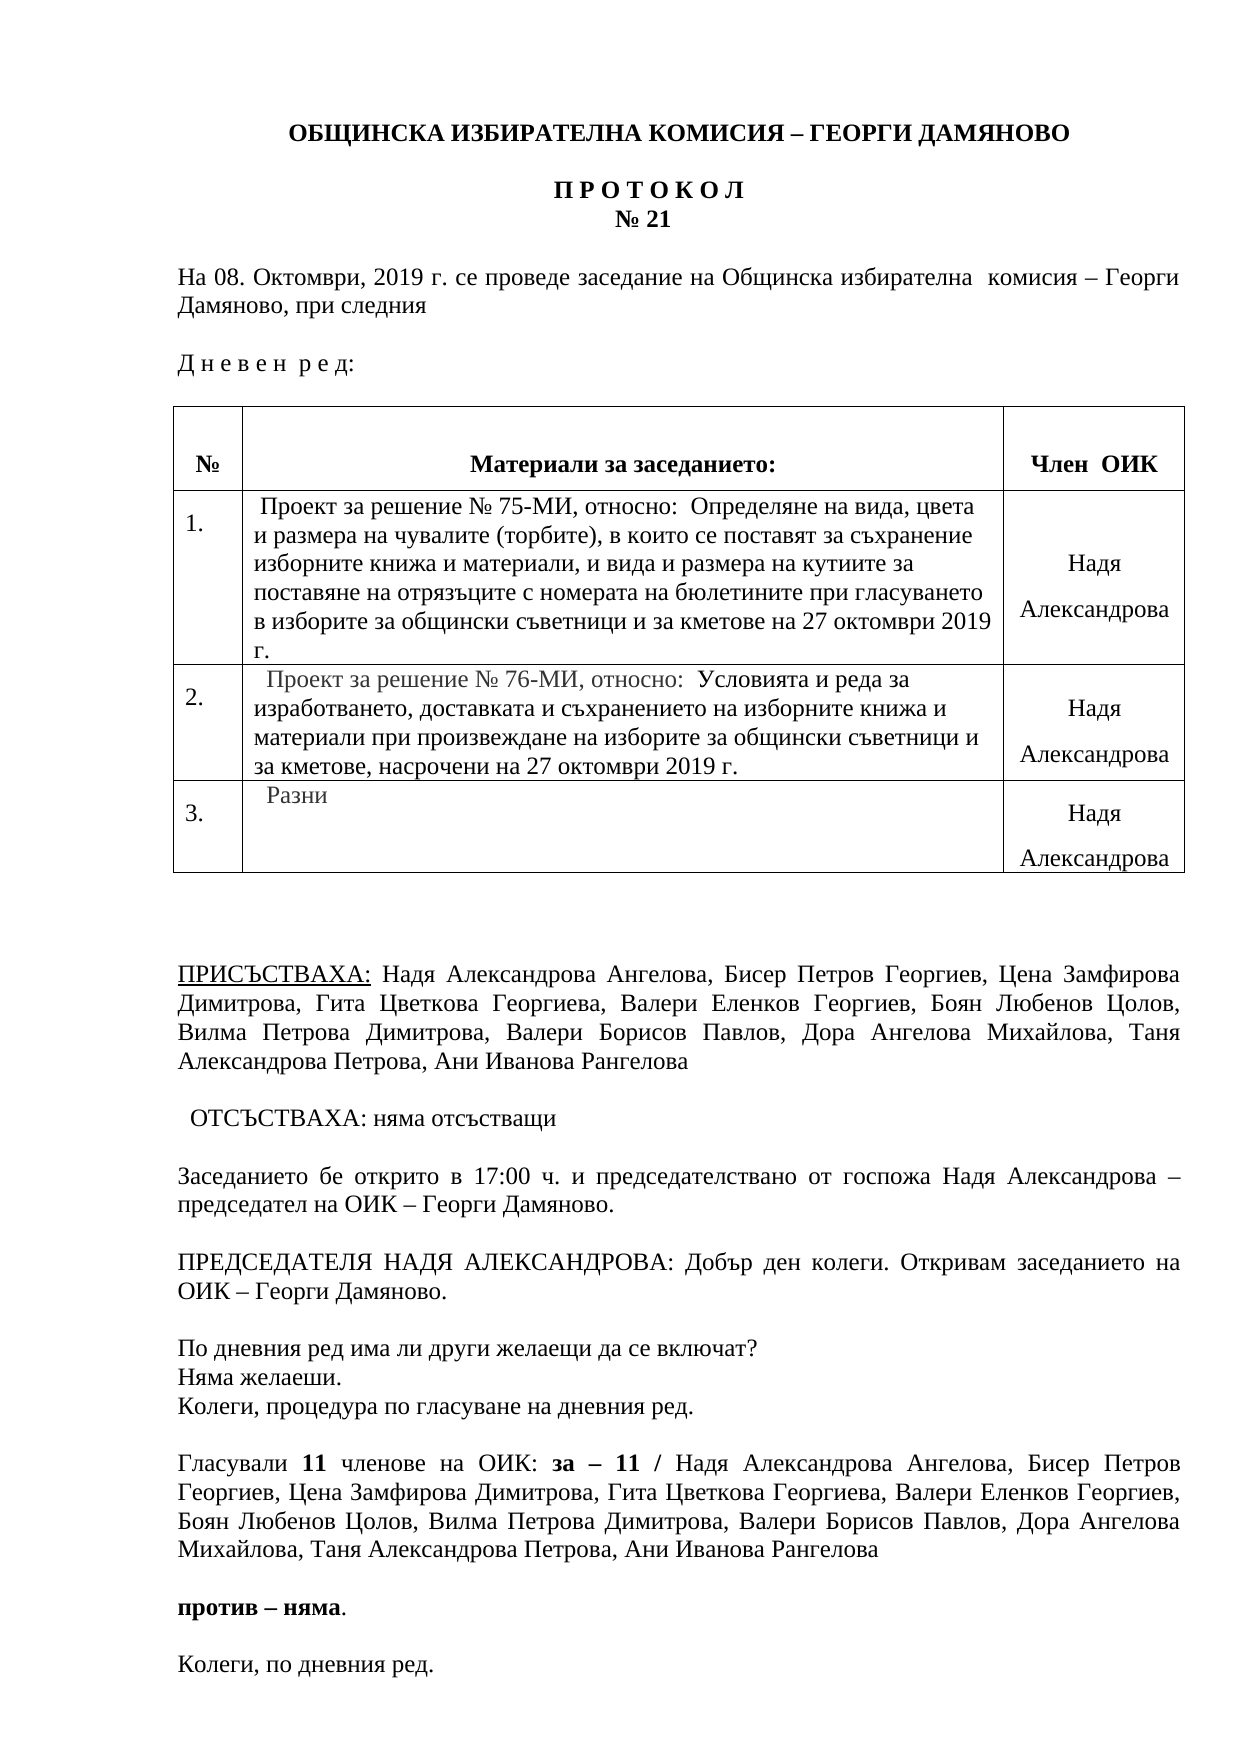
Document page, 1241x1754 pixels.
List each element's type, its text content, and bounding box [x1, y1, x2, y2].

text По дневния ред има ли други желаещи да се включат? [177, 1333, 1181, 1362]
table_header № [174, 407, 242, 490]
text ПРИСЪСТВАХА: Надя Александрова Ангелова, Бисер Петров Георгиев, Цена Замфирова Димитрова, Гита Цветкова Георгиева, Валери Еленков Георгиев, Боян Любенов Цолов, Вилма Петрова Димитрова, Валери Борисов Павлов, Дора Ангелова Михайлова, Таня Александрова Петрова, Ани Иванова Рангелова [177, 959, 1181, 1074]
text ПРЕДСЕДАТЕЛЯ НАДЯ АЛЕКСАНДРОВА: Добър ден колеги. Откривам заседанието на ОИК – Георги Дамяново. [177, 1247, 1181, 1304]
table_header Член ОИК [1004, 407, 1184, 490]
table_cell [174, 665, 242, 779]
table_cell Надя Александрова [1004, 491, 1184, 663]
table_cell Разни [243, 781, 1003, 872]
text Колеги, по дневния ред. [177, 1649, 1181, 1678]
table_cell Надя Александрова [1004, 781, 1184, 872]
text П Р О Т О К О Л [398, 176, 1181, 204]
text № 21 [472, 204, 1181, 233]
table_cell [174, 781, 242, 872]
table_cell Проект за решение № 76-МИ, относно: Условията и реда за изработването, доставката и съхранението на изборните книжа и материали при произвеждане на изборите за общински съветници и за кметове, насрочени на 27 октомври 2019 г. [243, 665, 1003, 779]
text Няма желаеши. [177, 1362, 1181, 1391]
text На 08. Октомври, 2019 г. се проведе заседание на Общинска избирателна комисия – Георги Дамяново, при следния [177, 262, 1181, 319]
text ОБЩИНСКА ИЗБИРАТЕЛНА КОМИСИЯ – ГЕОРГИ ДАМЯНОВО [177, 118, 1181, 147]
text Заседанието бе открито в 17:00 ч. и председателствано от госпожа Надя Александрова – председател на ОИК – Георги Дамяново. [177, 1161, 1181, 1218]
text Колеги, процедура по гласуване на дневния ред. [177, 1391, 1181, 1419]
table_cell [174, 491, 242, 663]
text ОТСЪСТВАХА: няма отсъстващи [177, 1103, 1181, 1132]
table_cell Проект за решение № 75-МИ, относно: Определяне на вида, цвета и размера на чувалите (торбите), в които се поставят за съхранение изборните книжа и материали, и вида и размера на кутиите за поставяне на отрязъците с номерата на бюлетините при гласуването в изборите за общински съветници и за кметове на 27 октомври 2019 г. [243, 491, 1003, 663]
text Д н е в е н р е д: [177, 348, 1181, 377]
table_header Материали за заседанието: [243, 407, 1003, 490]
text против – няма. [177, 1592, 1181, 1621]
table_cell Надя Александрова [1004, 665, 1184, 779]
